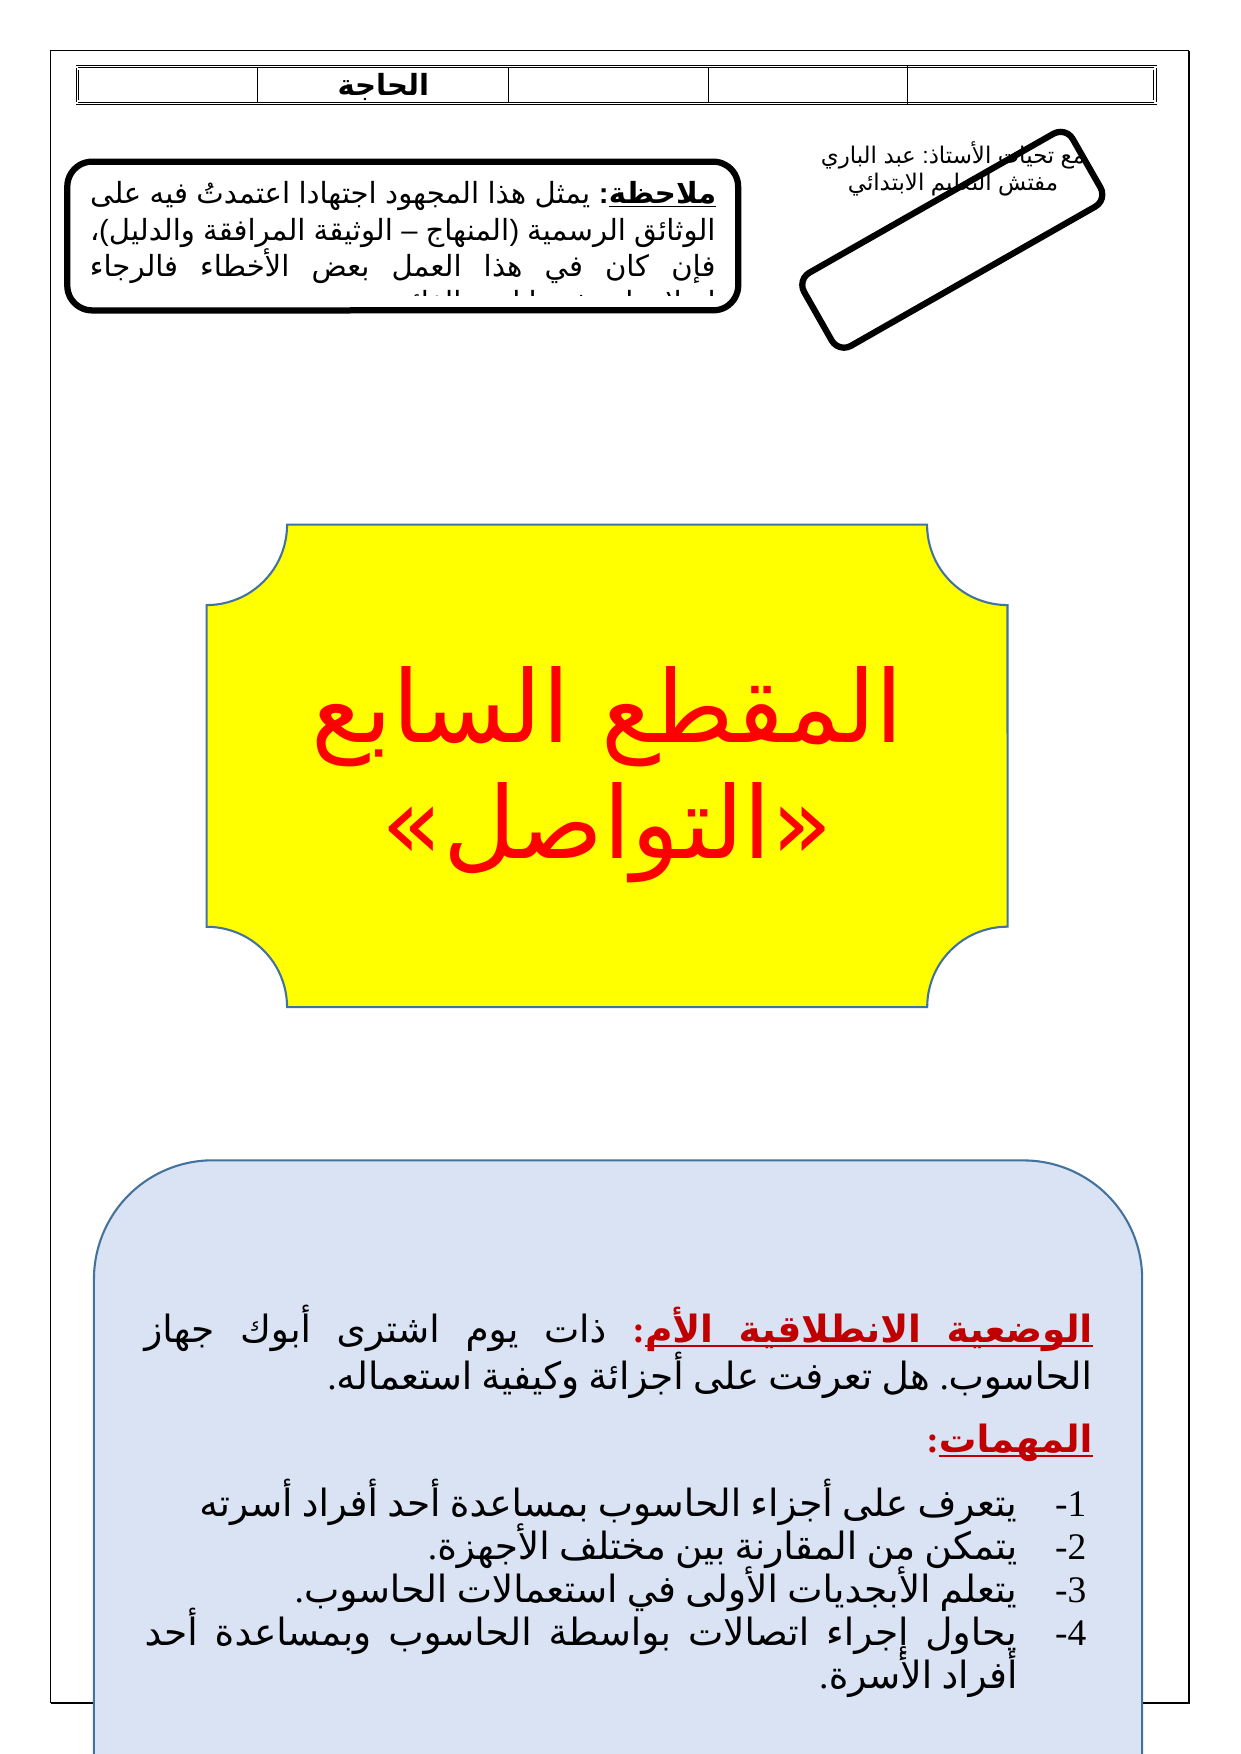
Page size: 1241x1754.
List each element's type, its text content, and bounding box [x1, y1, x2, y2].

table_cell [908, 66, 1155, 102]
table_cell / [509, 68, 708, 102]
table_cell / [709, 68, 907, 102]
table_cell / [78, 68, 257, 102]
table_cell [258, 68, 508, 102]
